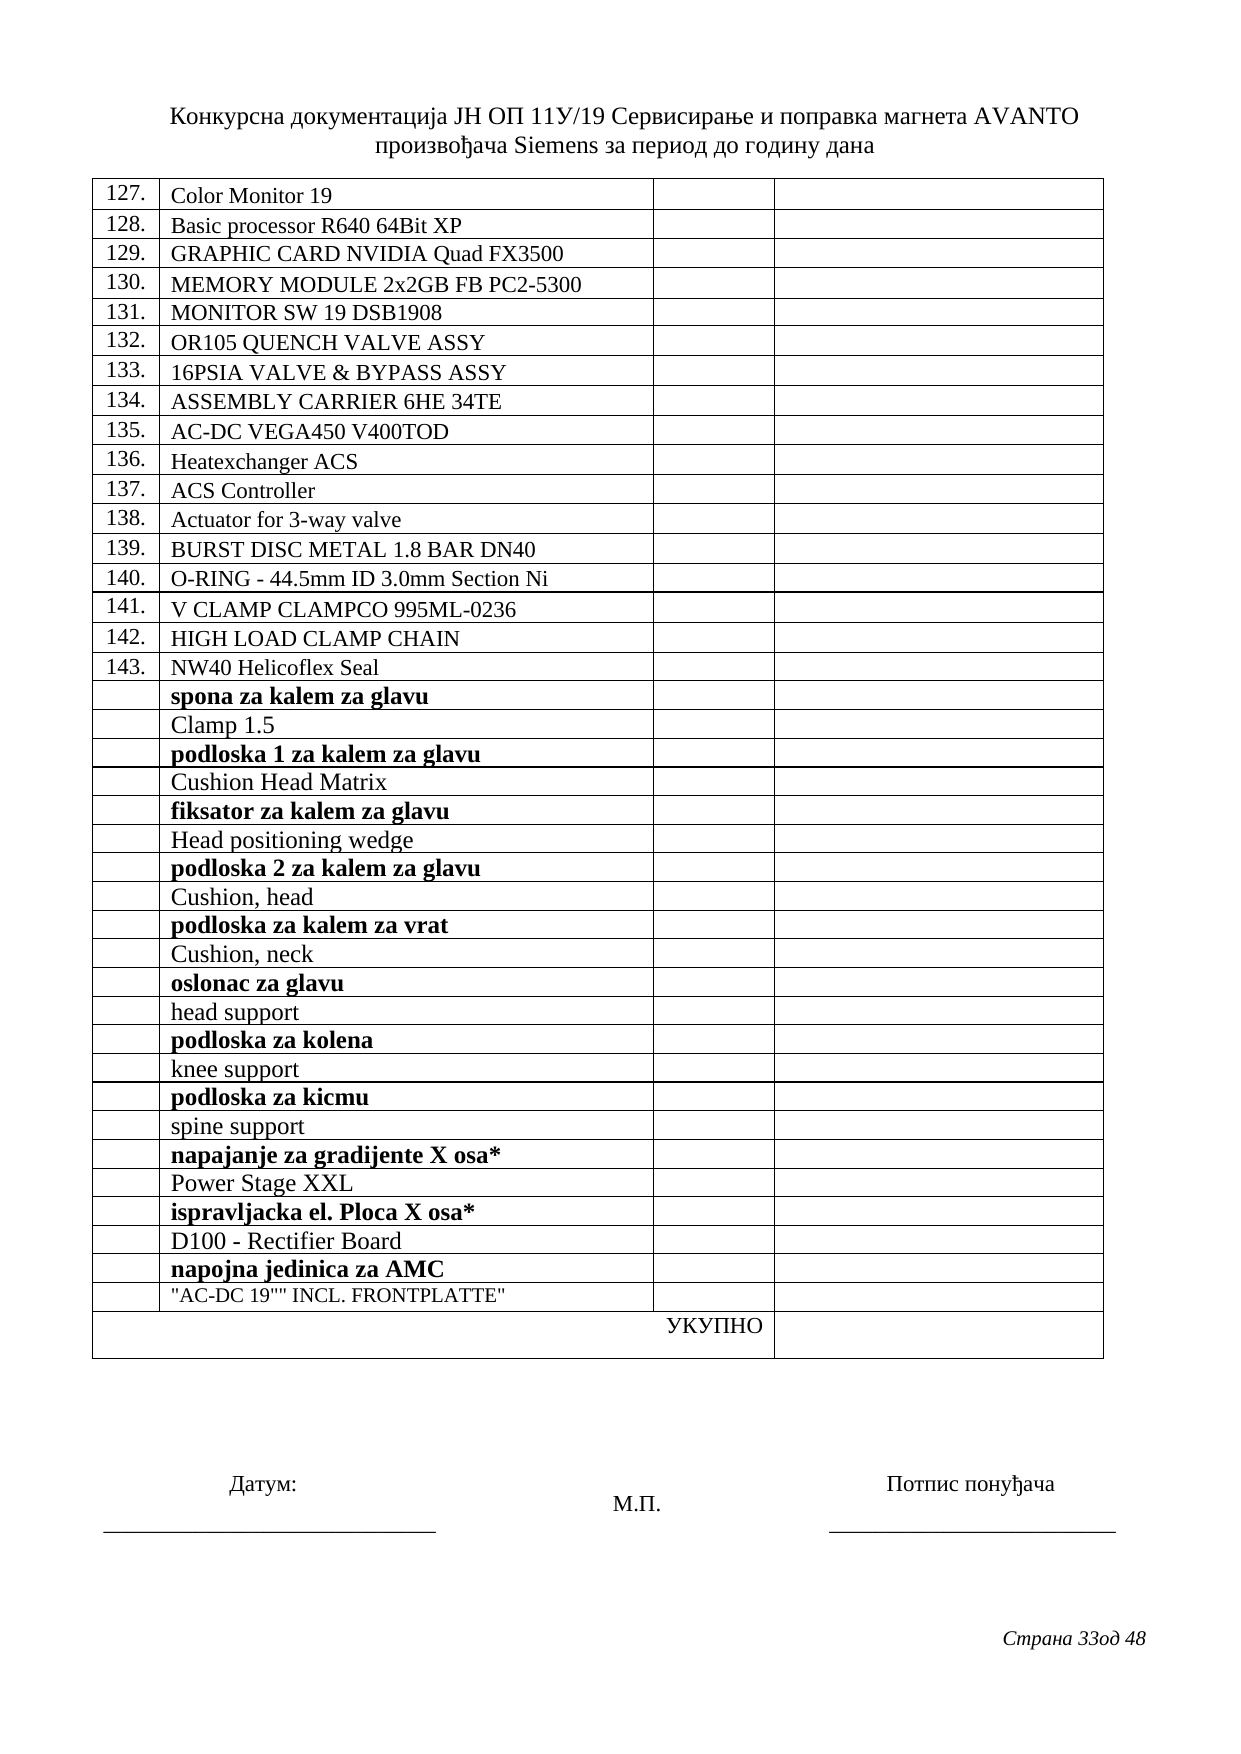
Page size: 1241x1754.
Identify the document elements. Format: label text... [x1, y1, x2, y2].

table_cell [93, 681, 159, 709]
table_cell [775, 1140, 1103, 1167]
table_cell 135. [93, 416, 159, 444]
table_cell [654, 564, 774, 591]
table_cell 136. [93, 445, 159, 474]
table_cell [775, 968, 1103, 996]
table_cell [775, 768, 1103, 795]
table_cell [93, 1083, 159, 1110]
table_cell [775, 1283, 1103, 1311]
table_cell MONITOR SW 19 DSB1908 [160, 299, 653, 325]
table_cell [93, 882, 159, 909]
table_cell D100 - Rectifier Board [160, 1226, 653, 1253]
table_cell [654, 796, 774, 824]
table_cell [654, 268, 774, 297]
table_cell [775, 1197, 1103, 1225]
table_cell [654, 475, 774, 503]
table_cell [775, 939, 1103, 967]
table_cell [654, 681, 774, 709]
table_cell MEMORY MODULE 2x2GB FB PC2-5300 [160, 268, 653, 297]
table_cell Power Stage XXL [160, 1169, 653, 1196]
table_cell head support [160, 997, 653, 1024]
table_cell [93, 1111, 159, 1139]
table_cell [775, 623, 1103, 652]
table_cell [654, 739, 774, 766]
table_cell [654, 504, 774, 533]
table_cell [93, 1025, 159, 1053]
table_cell knee support [160, 1054, 653, 1081]
table_cell [654, 968, 774, 996]
table_cell [654, 882, 774, 909]
table_cell 132. [93, 326, 159, 355]
table_cell "AC-DC 19"" INCL. FRONTPLATTE" [160, 1283, 653, 1311]
table_cell AC-DC VEGA450 V400TOD [160, 416, 653, 444]
table_cell [654, 386, 774, 415]
table_cell [775, 564, 1103, 591]
table_cell 16PSIA VALVE & BYPASS ASSY [160, 356, 653, 385]
table_cell [654, 853, 774, 881]
table_cell [654, 1083, 774, 1110]
table_cell [775, 681, 1103, 709]
table_cell [775, 239, 1103, 267]
table_cell napojna jedinica za AMC [160, 1254, 653, 1282]
table_cell [775, 210, 1103, 238]
table_cell [654, 939, 774, 967]
table_cell 133. [93, 356, 159, 385]
table_cell [775, 997, 1103, 1024]
table_cell [93, 1283, 159, 1311]
table_cell [93, 1054, 159, 1081]
table_cell 142. [93, 623, 159, 652]
table_cell 137. [93, 475, 159, 503]
table_cell [775, 882, 1103, 909]
table_cell [654, 1140, 774, 1167]
table_cell Cushion, neck [160, 939, 653, 967]
table_cell Cushion, head [160, 882, 653, 909]
table_cell ASSEMBLY CARRIER 6HE 34TE [160, 386, 653, 415]
table_cell napajanje za gradijente X osa* [160, 1140, 653, 1167]
table_cell [93, 1140, 159, 1167]
table_cell OR105 QUENCH VALVE ASSY [160, 326, 653, 355]
table_cell [654, 653, 774, 680]
table_cell УКУПНО [93, 1312, 774, 1358]
table_cell [775, 356, 1103, 385]
table_cell Color Monitor 19 [160, 179, 653, 209]
table_cell [775, 504, 1103, 533]
table_cell [654, 356, 774, 385]
table_cell [654, 1283, 774, 1311]
table_cell Heatexchanger ACS [160, 445, 653, 474]
table_cell [654, 1197, 774, 1225]
table_cell [654, 1025, 774, 1053]
table_cell podloska za kalem za vrat [160, 911, 653, 938]
table_cell [775, 710, 1103, 738]
table_cell [654, 825, 774, 852]
table_cell [775, 1111, 1103, 1139]
table_cell [654, 299, 774, 325]
table_cell podloska 2 za kalem za glavu [160, 853, 653, 881]
table_cell [654, 534, 774, 563]
table_cell 127. [93, 179, 159, 209]
table_cell Actuator for 3-way valve [160, 504, 653, 533]
table_cell [775, 1054, 1103, 1081]
table_cell [93, 968, 159, 996]
table_cell Basic processor R640 64Bit XP [160, 210, 653, 238]
table_cell HIGH LOAD CLAMP CHAIN [160, 623, 653, 652]
table_cell [775, 445, 1103, 474]
table_cell ACS Controller [160, 475, 653, 503]
table_cell [775, 386, 1103, 415]
table_cell [654, 1254, 774, 1282]
table_cell [775, 416, 1103, 444]
table_cell fiksator za kalem za glavu [160, 796, 653, 824]
table_cell [775, 739, 1103, 766]
table_cell [654, 1226, 774, 1253]
table_header М.П. [456, 1470, 818, 1548]
table_cell 141. [93, 593, 159, 622]
table_cell 139. [93, 534, 159, 563]
table_cell [775, 326, 1103, 355]
table_cell podloska za kolena [160, 1025, 653, 1053]
table_cell [654, 1054, 774, 1081]
table_cell 138. [93, 504, 159, 533]
table_cell [775, 1226, 1103, 1253]
table_cell [775, 1169, 1103, 1196]
table_cell [775, 1312, 1103, 1358]
table_cell [654, 179, 774, 209]
table_cell [654, 1111, 774, 1139]
table_cell [775, 825, 1103, 852]
table_cell [93, 1169, 159, 1196]
table_cell 130. [93, 268, 159, 297]
table_header Потпис понуђача _________________________ [818, 1470, 1183, 1548]
table_cell [654, 210, 774, 238]
table_cell [654, 239, 774, 267]
table_cell [654, 326, 774, 355]
table_cell 134. [93, 386, 159, 415]
table_cell 129. [93, 239, 159, 267]
table_cell [93, 853, 159, 881]
table_cell [775, 853, 1103, 881]
table_cell [775, 911, 1103, 938]
table_cell 128. [93, 210, 159, 238]
table_cell V CLAMP CLAMPCO 995ML-0236 [160, 593, 653, 622]
table_cell [775, 534, 1103, 563]
table_cell [93, 796, 159, 824]
table_cell [93, 911, 159, 938]
table_cell spona za kalem za glavu [160, 681, 653, 709]
table_cell spine support [160, 1111, 653, 1139]
table_cell GRAPHIC CARD NVIDIA Quad FX3500 [160, 239, 653, 267]
table_header Датум: _____________________________ [92, 1470, 456, 1548]
table_cell [654, 416, 774, 444]
table_cell [654, 768, 774, 795]
table_cell 143. [93, 653, 159, 680]
table_cell 131. [93, 299, 159, 325]
table_cell [93, 739, 159, 766]
table_cell podloska za kicmu [160, 1083, 653, 1110]
table_cell [775, 796, 1103, 824]
table_cell [775, 1025, 1103, 1053]
table_cell [654, 911, 774, 938]
table_cell [775, 653, 1103, 680]
table_cell [93, 768, 159, 795]
table_cell oslonac za glavu [160, 968, 653, 996]
table_cell O-RING - 44.5mm ID 3.0mm Section Ni [160, 564, 653, 591]
table_cell [93, 1197, 159, 1225]
table_cell [93, 1254, 159, 1282]
table_cell [775, 268, 1103, 297]
table_cell [775, 1083, 1103, 1110]
table_cell [775, 299, 1103, 325]
table_cell [93, 710, 159, 738]
table_cell 140. [93, 564, 159, 591]
table_cell [93, 825, 159, 852]
table_cell [654, 710, 774, 738]
table_cell [93, 939, 159, 967]
table_cell [775, 475, 1103, 503]
table_cell [654, 623, 774, 652]
table_cell NW40 Helicoflex Seal [160, 653, 653, 680]
table_cell Cushion Head Matrix [160, 768, 653, 795]
table_cell [775, 1254, 1103, 1282]
table_cell Clamp 1.5 [160, 710, 653, 738]
table_cell BURST DISC METAL 1.8 BAR DN40 [160, 534, 653, 563]
table_cell [775, 179, 1103, 209]
table_cell [654, 1169, 774, 1196]
table_cell [654, 593, 774, 622]
table_cell ispravljacka el. Ploca X osa* [160, 1197, 653, 1225]
table_cell Head positioning wedge [160, 825, 653, 852]
table_cell [654, 445, 774, 474]
table_cell [654, 997, 774, 1024]
table_cell [93, 997, 159, 1024]
table_cell [775, 593, 1103, 622]
table_cell podloska 1 za kalem za glavu [160, 739, 653, 766]
table_cell [93, 1226, 159, 1253]
